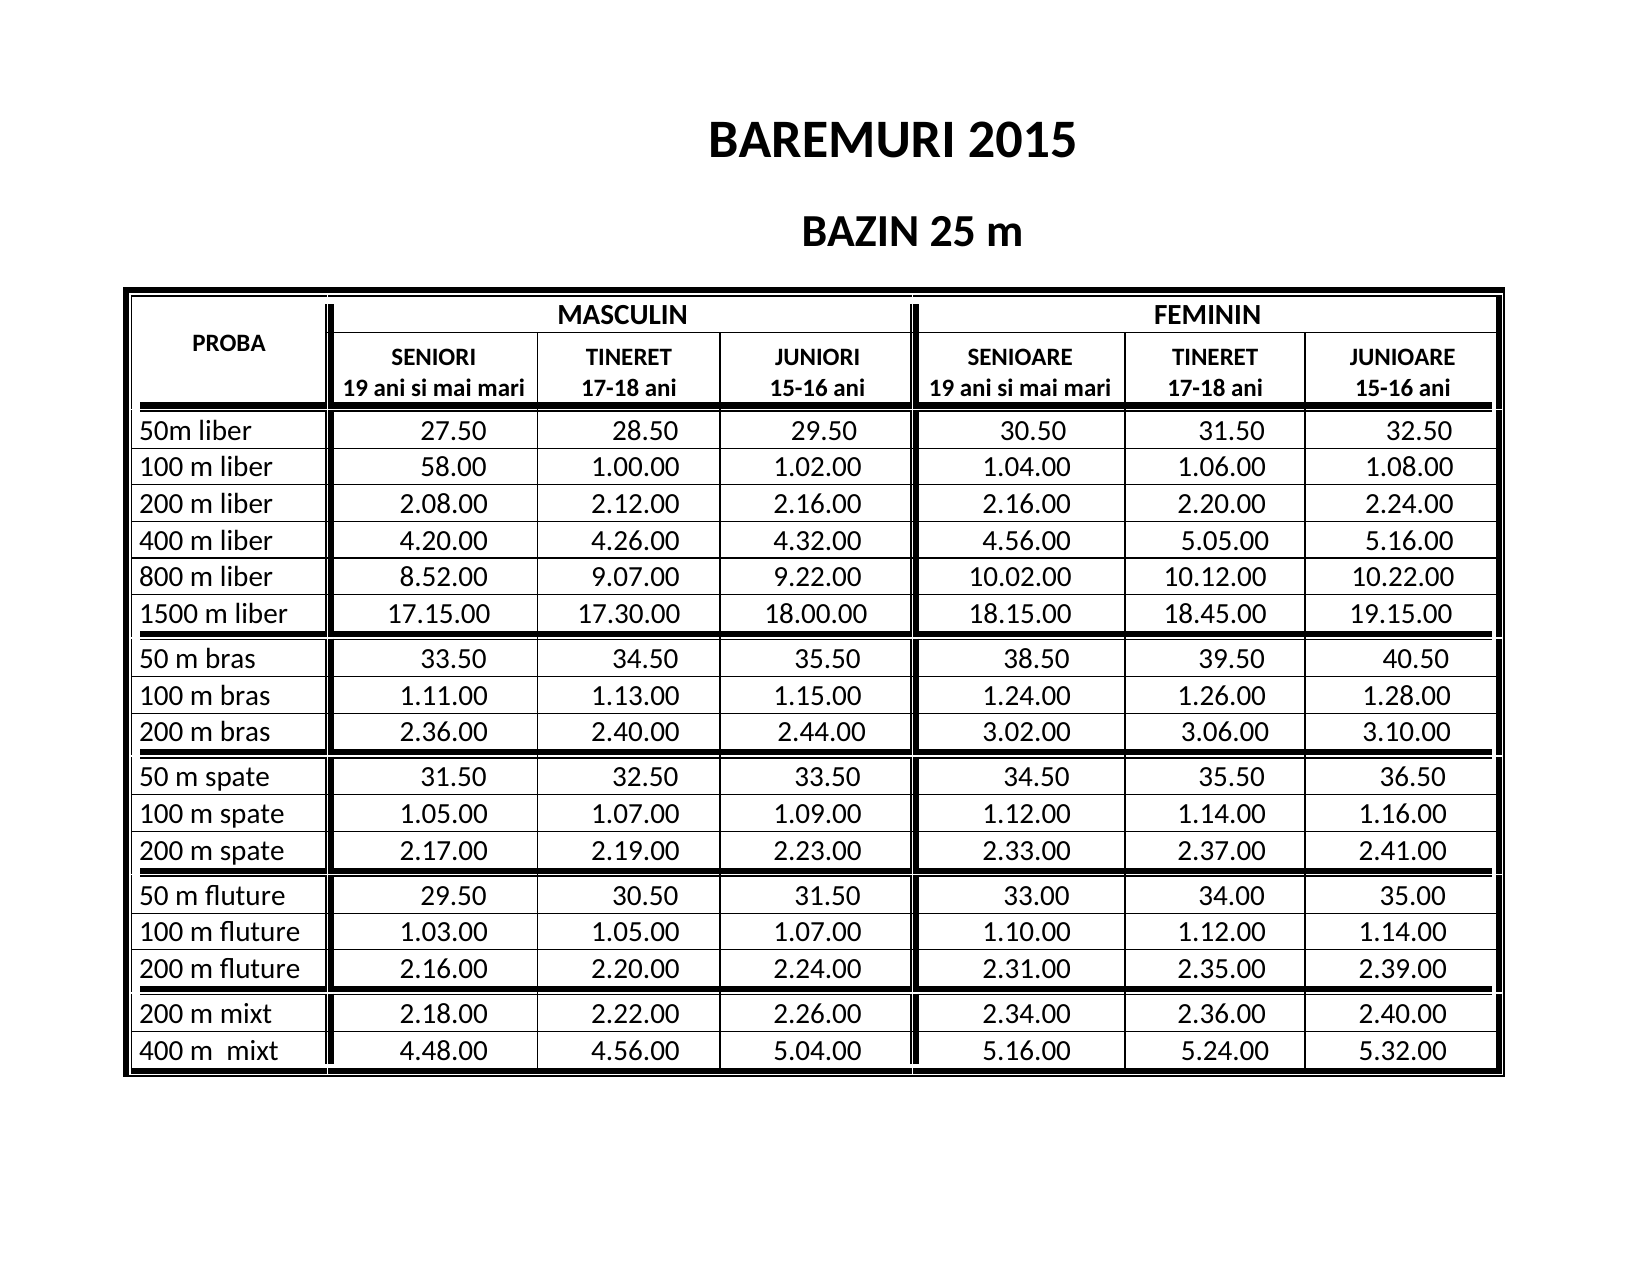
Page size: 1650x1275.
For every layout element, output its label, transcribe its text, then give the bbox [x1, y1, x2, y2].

table_cell 2.39.00 [1306, 950, 1496, 986]
table_cell 29.50 [334, 877, 537, 912]
table_cell 1.14.00 [1306, 914, 1496, 949]
table_cell 1.15.00 [721, 677, 910, 712]
table_cell 40.50 [1306, 631, 1500, 676]
table_cell 1.10.00 [919, 914, 1124, 949]
table_cell 1.24.00 [919, 677, 1124, 712]
table_cell JUNIORI 15-16 ani [721, 333, 910, 402]
table_cell 38.50 [919, 640, 1124, 676]
table_cell 33.00 [919, 877, 1124, 912]
table_cell 1.28.00 [1306, 677, 1496, 712]
table_cell 4.56.00 [538, 1032, 719, 1067]
table_cell 5.32.00 [1306, 1032, 1496, 1067]
table_cell 2.08.00 [334, 485, 537, 521]
table_cell 5.04.00 [721, 1032, 915, 1067]
table_cell 5.05.00 [1126, 522, 1304, 557]
table_cell 2.36.00 [1126, 995, 1304, 1031]
table_cell 10.12.00 [1126, 559, 1304, 594]
table_cell 36.50 [1306, 749, 1500, 794]
table_cell 3.10.00 [1306, 714, 1496, 749]
table_cell 17.15.00 [334, 595, 537, 631]
table_cell 18.15.00 [919, 595, 1124, 631]
table_cell 4.32.00 [721, 522, 910, 557]
table_cell 30.50 [919, 412, 1124, 447]
table_cell 4.48.00 [330, 1032, 537, 1067]
table_cell 2.26.00 [721, 995, 910, 1031]
table_header MASCULIN [330, 293, 915, 332]
table_header FEMININ [915, 297, 1496, 332]
table_cell 1.02.00 [721, 449, 910, 484]
table_cell 100 m fluture [132, 914, 325, 949]
table_cell 10.02.00 [919, 559, 1124, 594]
table_cell 100 m bras [132, 677, 325, 712]
table_cell 50 m spate [129, 749, 330, 794]
table_cell 400 m mixt [132, 1032, 330, 1067]
table_cell 50m liber [129, 402, 330, 447]
table_cell 33.50 [721, 759, 910, 794]
table_cell 100 m spate [132, 795, 325, 831]
table_cell 4.56.00 [919, 522, 1124, 557]
table_cell 1.12.00 [919, 795, 1124, 831]
table_cell 5.16.00 [915, 1032, 1124, 1067]
table_cell 1.26.00 [1126, 677, 1304, 712]
table_cell 5.24.00 [1126, 1032, 1304, 1067]
table_cell JUNIOARE 15-16 ani [1306, 333, 1496, 402]
table_cell 2.31.00 [919, 950, 1124, 986]
table_cell 400 m liber [132, 522, 325, 557]
table_cell 2.34.00 [919, 995, 1124, 1031]
table_cell 9.22.00 [721, 559, 910, 594]
table_cell 2.20.00 [1126, 485, 1304, 521]
table_cell 1.11.00 [334, 677, 537, 712]
table_cell 1.14.00 [1126, 795, 1304, 831]
table_cell 10.22.00 [1306, 559, 1496, 594]
table_cell 2.19.00 [538, 832, 719, 867]
table_cell 1.03.00 [334, 914, 537, 949]
table_cell SENIOARE 19 ani si mai mari [919, 333, 1124, 402]
table_cell 19.15.00 [1306, 595, 1496, 631]
table_cell 2.23.00 [721, 832, 910, 867]
table_cell 100 m liber [132, 449, 325, 484]
table_cell 39.50 [1126, 640, 1304, 676]
table_cell 1.13.00 [538, 677, 719, 712]
table_header PROBA [129, 293, 330, 402]
table_cell 2.40.00 [538, 714, 719, 749]
table_cell 2.24.00 [1306, 485, 1496, 521]
table_cell 2.17.00 [334, 832, 537, 867]
table_cell 1.07.00 [538, 795, 719, 831]
table_cell 4.26.00 [538, 522, 719, 557]
table_cell 31.50 [1126, 412, 1304, 447]
table_cell 18.00.00 [721, 595, 910, 631]
table_cell 2.16.00 [919, 485, 1124, 521]
table_cell 1.05.00 [334, 795, 537, 831]
text BAREMURI 2015 [150, 105, 1500, 171]
table_cell 1.05.00 [538, 914, 719, 949]
table_cell 2.37.00 [1126, 832, 1304, 867]
table_cell 2.40.00 [1306, 986, 1500, 1031]
table_cell 1500 m liber [132, 595, 325, 631]
table_cell 28.50 [538, 412, 719, 447]
table_cell 200 m fluture [132, 950, 325, 986]
table_cell 2.44.00 [721, 714, 910, 749]
table_cell TINERET 17-18 ani [538, 333, 719, 402]
table_cell 34.50 [919, 759, 1124, 794]
table_cell 2.22.00 [538, 995, 719, 1031]
table_cell 1.08.00 [1306, 449, 1496, 484]
table_cell 2.35.00 [1126, 950, 1304, 986]
table_cell 800 m liber [132, 559, 325, 594]
table_cell 1.09.00 [721, 795, 910, 831]
table_cell 2.36.00 [334, 714, 537, 749]
table_cell 31.50 [721, 877, 910, 912]
table_cell 1.00.00 [538, 449, 719, 484]
table_cell 3.06.00 [1126, 714, 1304, 749]
table_cell 32.50 [1306, 402, 1500, 447]
table_cell 18.45.00 [1126, 595, 1304, 631]
table_cell 27.50 [334, 412, 537, 447]
table_cell 200 m bras [132, 714, 325, 749]
table_cell 4.20.00 [334, 522, 537, 557]
text BAZIN 25 m [150, 202, 1500, 258]
table_cell 35.00 [1306, 868, 1500, 912]
table_cell 5.16.00 [1306, 522, 1496, 557]
table_cell 2.20.00 [538, 950, 719, 986]
table_cell 2.16.00 [334, 950, 537, 986]
table_cell 58.00 [334, 449, 537, 484]
table_cell 34.00 [1126, 877, 1304, 912]
table_cell 2.12.00 [538, 485, 719, 521]
table_cell 2.41.00 [1306, 832, 1496, 867]
table_cell SENIORI 19 ani si mai mari [334, 333, 537, 402]
table_cell 200 m liber [132, 485, 325, 521]
table_cell 31.50 [334, 759, 537, 794]
table_cell 200 m spate [132, 832, 325, 867]
table_cell 33.50 [334, 640, 537, 676]
table_cell 3.02.00 [919, 714, 1124, 749]
table_cell 32.50 [538, 759, 719, 794]
table_cell 9.07.00 [538, 559, 719, 594]
table_cell 2.18.00 [334, 995, 537, 1031]
table_cell 35.50 [721, 640, 910, 676]
table_cell 30.50 [538, 877, 719, 912]
table_cell 200 m mixt [129, 986, 330, 1031]
table_cell 50 m fluture [129, 868, 330, 912]
table_cell 1.07.00 [721, 914, 910, 949]
table_cell 1.16.00 [1306, 795, 1496, 831]
table_cell 2.16.00 [721, 485, 910, 521]
table_cell 2.24.00 [721, 950, 910, 986]
table_cell TINERET 17-18 ani [1126, 333, 1304, 402]
table_cell 34.50 [538, 640, 719, 676]
table_cell 29.50 [721, 412, 910, 447]
table_cell 35.50 [1126, 759, 1304, 794]
table_cell 17.30.00 [538, 595, 719, 631]
table_cell 1.12.00 [1126, 914, 1304, 949]
table_cell 1.06.00 [1126, 449, 1304, 484]
table_cell 1.04.00 [919, 449, 1124, 484]
table_cell 8.52.00 [334, 559, 537, 594]
table_cell 50 m bras [129, 631, 330, 676]
table_cell 2.33.00 [919, 832, 1124, 867]
